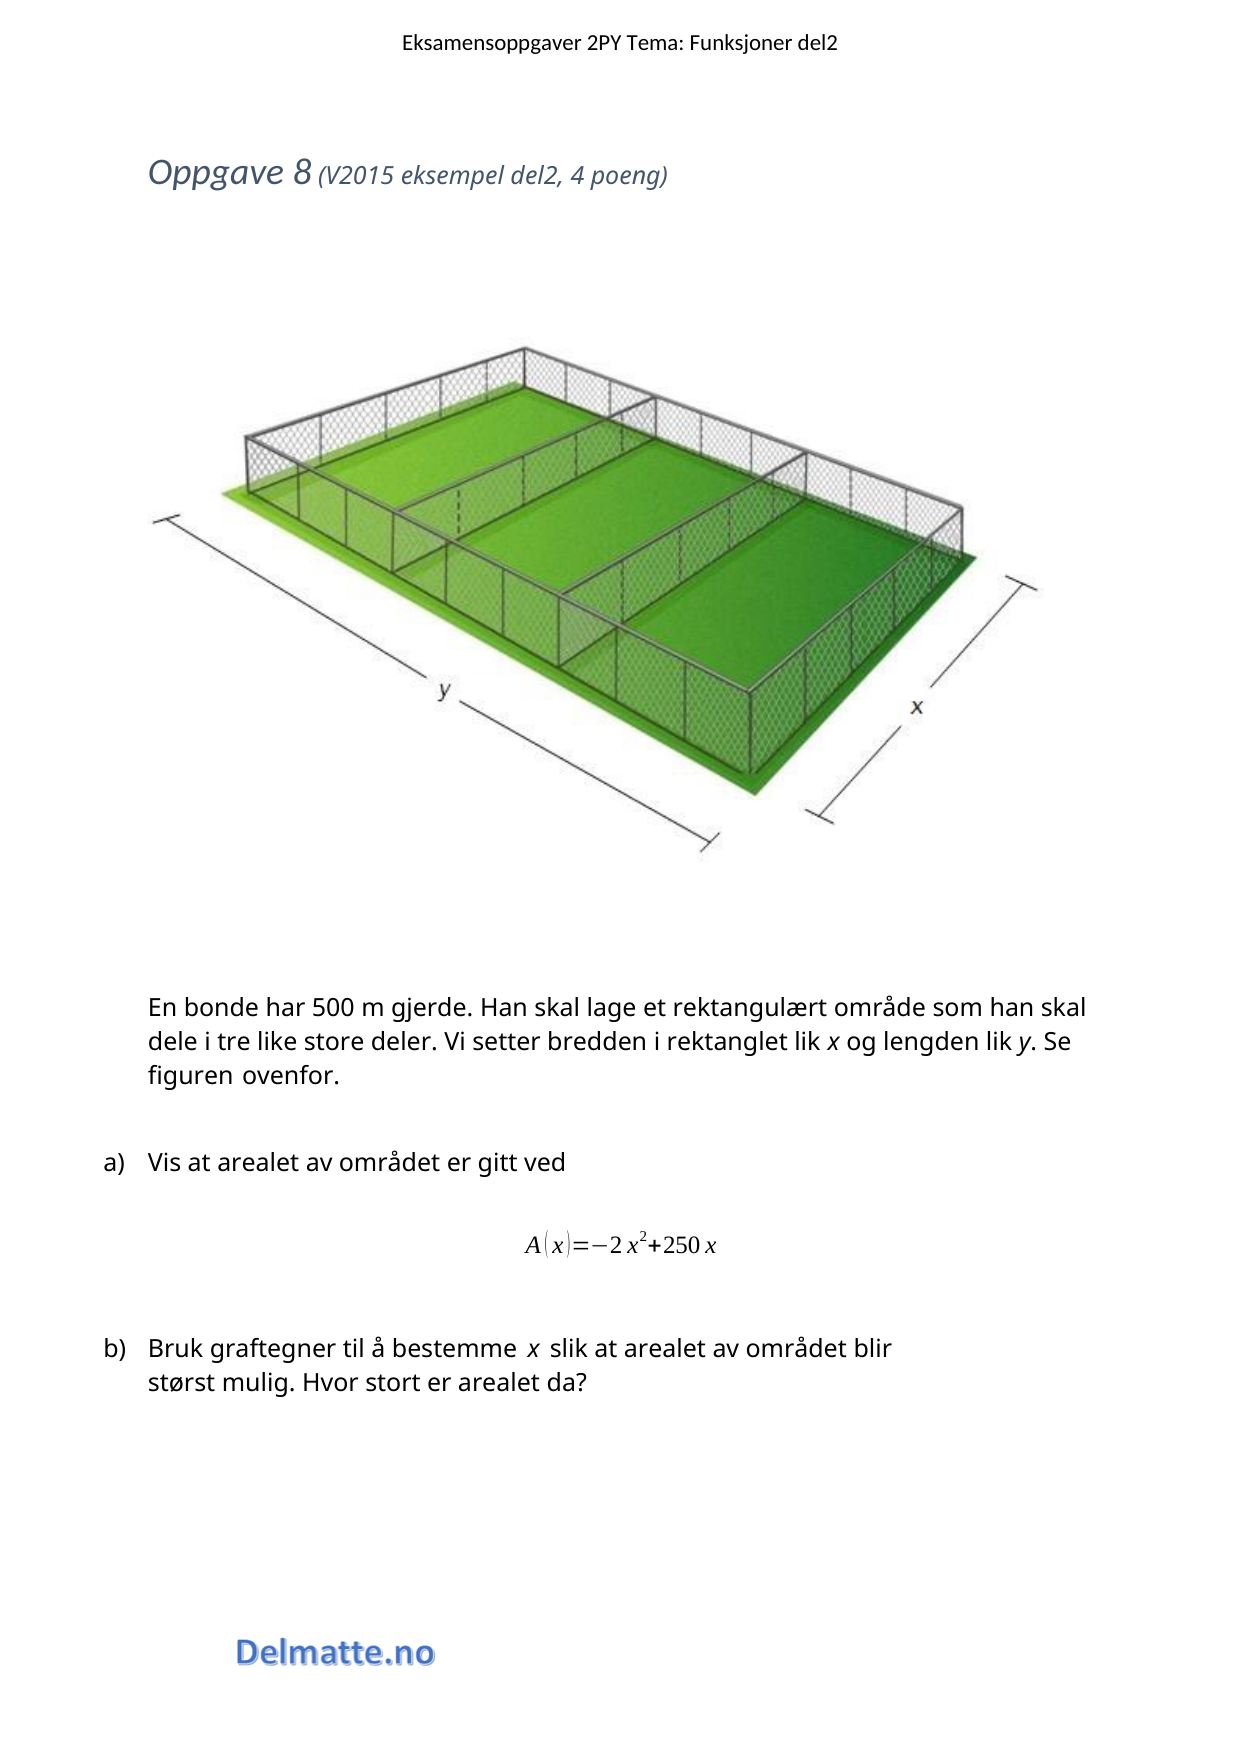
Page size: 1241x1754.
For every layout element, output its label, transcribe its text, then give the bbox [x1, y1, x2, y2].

list Bruk graftegner til å bestemme x slik at arealet av området blir størst mulig. Hvor stort er arealet da? [103, 1331, 926, 1399]
picture [235, 1636, 438, 1671]
text En bonde har 500 m gjerde. Han skal lage et rektangulært område som han skal dele i tre like store deler. Vi setter bredden i rektanglet lik x og lengden lik y. Se figuren ovenfor. [148, 989, 1093, 1092]
picture [147, 299, 1045, 866]
list Vis at arealet av området er gitt ved [103, 1145, 1093, 1179]
